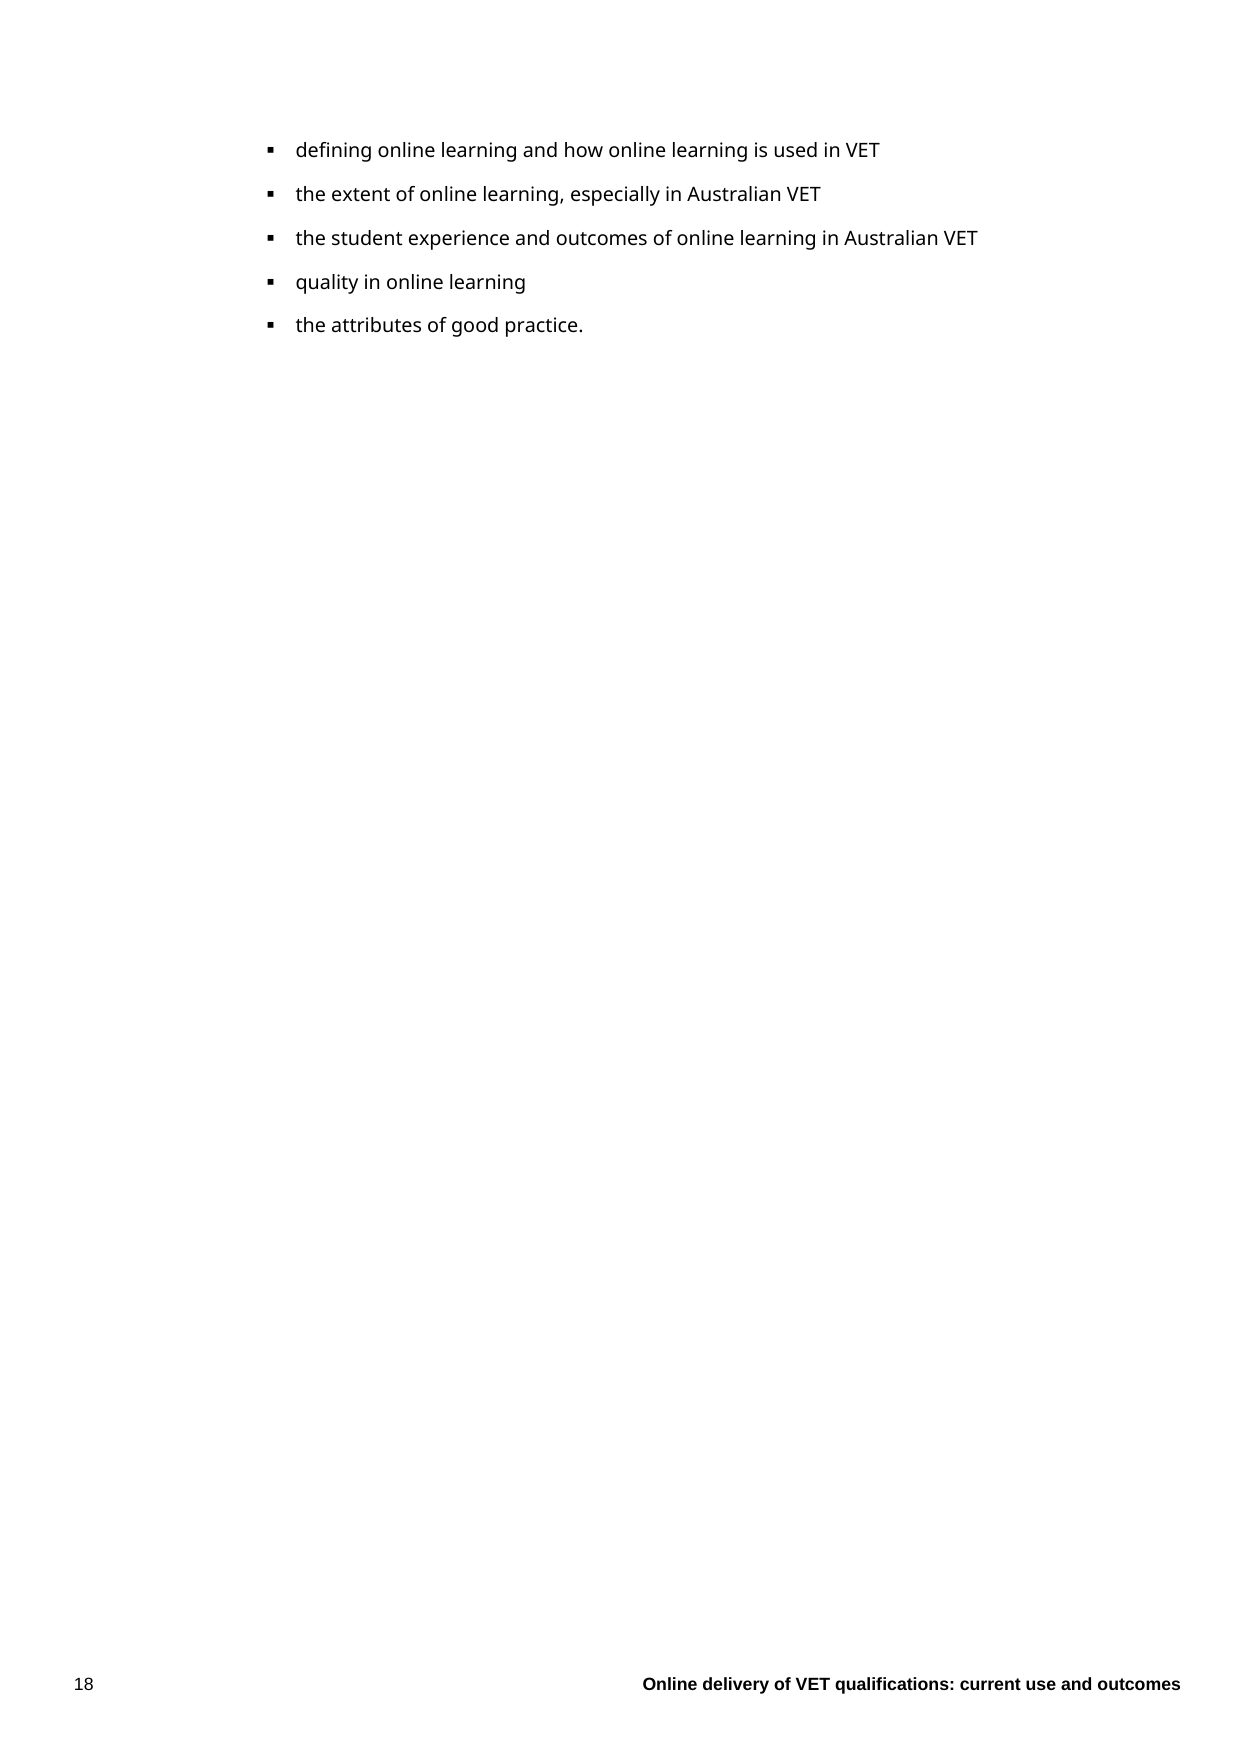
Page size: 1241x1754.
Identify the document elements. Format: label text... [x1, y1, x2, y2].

text the attributes of good practice. [266, 308, 1092, 339]
text the student experience and outcomes of online learning in Australian VET [266, 220, 1092, 252]
text quality in online learning [266, 264, 1092, 295]
text the extent of online learning, especially in Australian VET [266, 177, 1092, 208]
text defining online learning and how online learning is used in VET [266, 133, 1092, 164]
